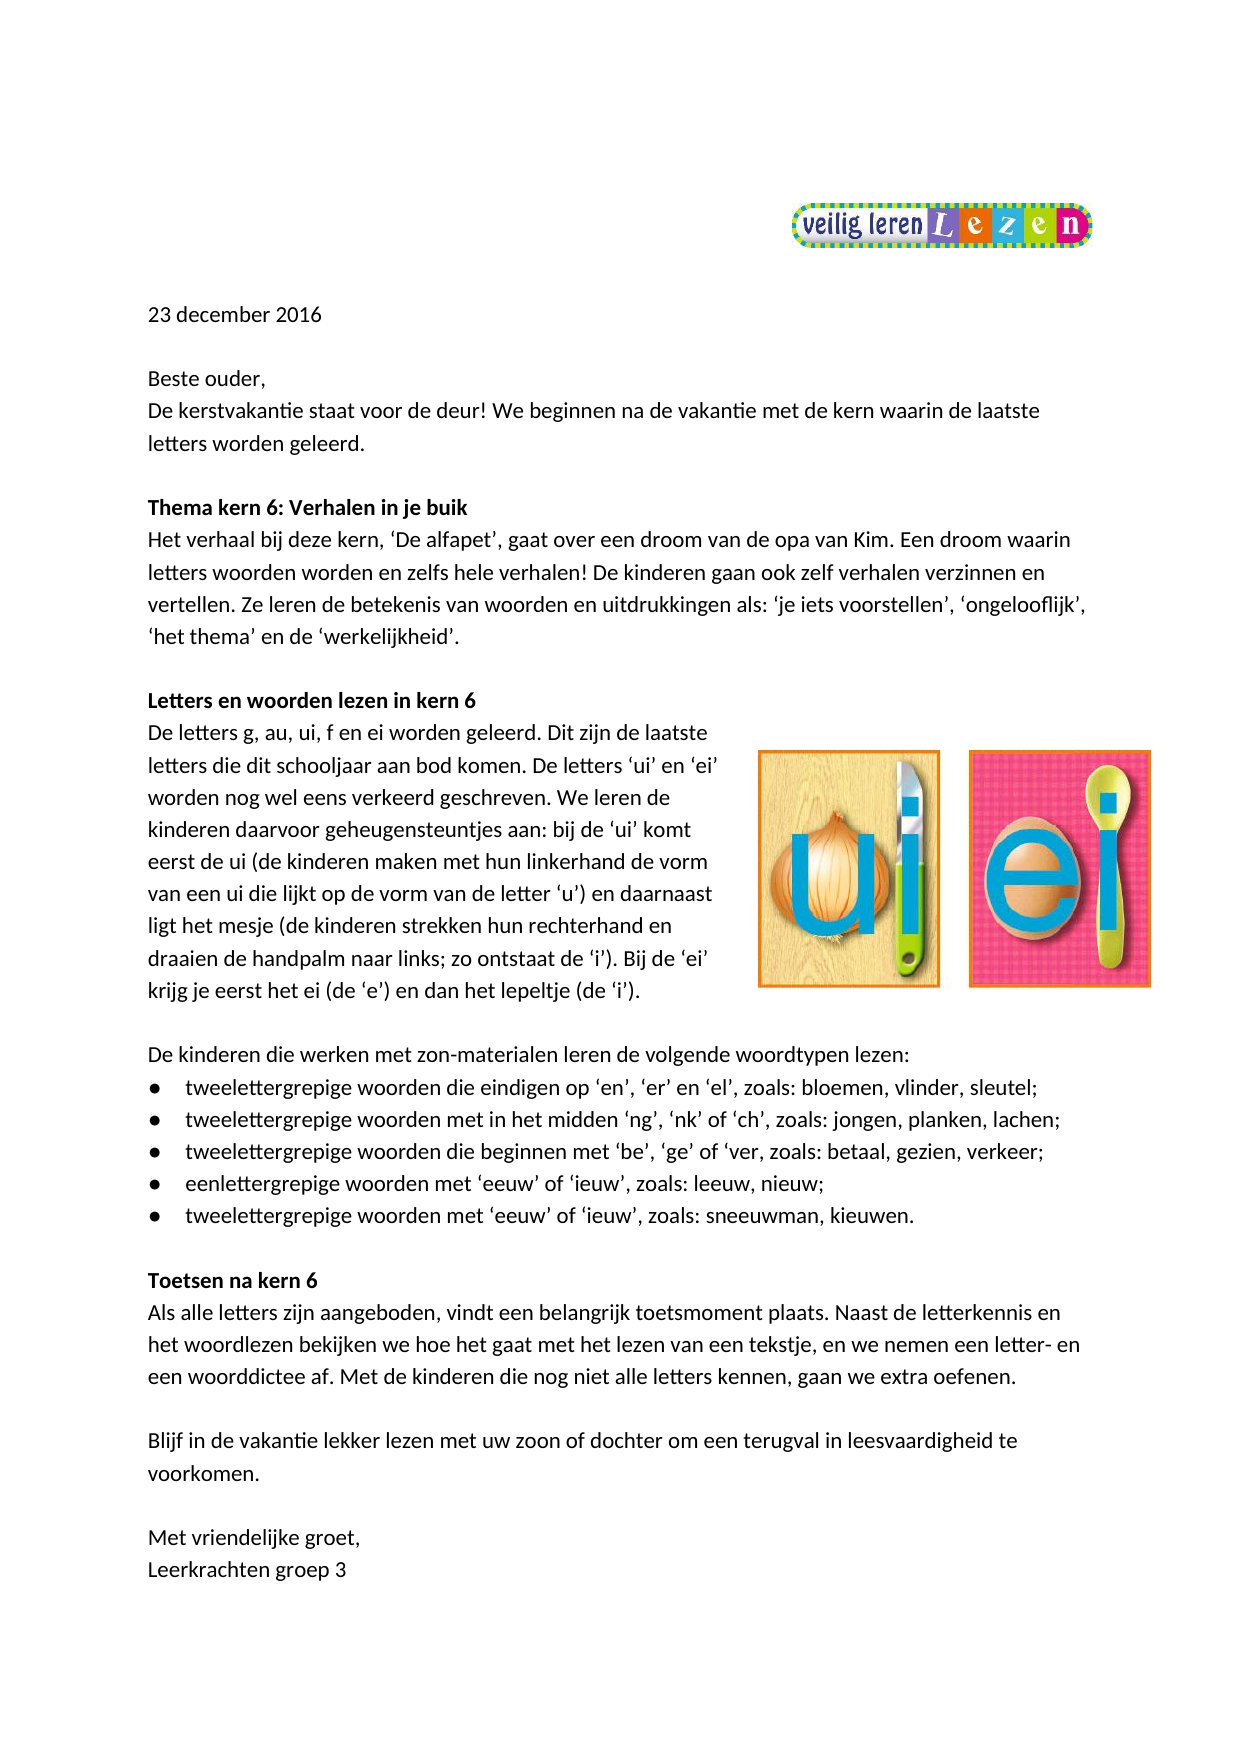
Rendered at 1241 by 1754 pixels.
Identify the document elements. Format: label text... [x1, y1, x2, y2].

list tweelettergrepige woorden met in het midden ‘ng’, ‘nk’ of ‘ch’, zoals: jongen, planken, lachen; [148, 1105, 1093, 1133]
text De kerstvakantie staat voor de deur! We beginnen na de vakantie met de kern waarin de laatste letters worden geleerd. [148, 397, 1093, 457]
picture [743, 735, 1165, 1005]
text De kinderen die werken met zon-materialen leren de volgende woordtypen lezen: [148, 1040, 1093, 1068]
text 23 december 2016 [148, 300, 1093, 328]
text Beste ouder, [148, 364, 1093, 392]
text Thema kern 6: Verhalen in je buik [148, 493, 1093, 521]
text Als alle letters zijn aangeboden, vindt een belangrijk toetsmoment plaats. Naast de letterkennis en het woordlezen bekijken we hoe het gaat met het lezen van een tekstje, en we nemen een letter- en een woorddictee af. Met de kinderen die nog niet alle letters kennen, gaan we extra oefenen. [148, 1298, 1093, 1390]
list tweelettergrepige woorden met ‘eeuw’ of ‘ieuw’, zoals: sneeuwman, kieuwen. [148, 1201, 1093, 1229]
text Het verhaal bij deze kern, ‘De alfapet’, gaat over een droom van de opa van Kim. Een droom waarin letters woorden worden en zelfs hele verhalen! De kinderen gaan ook zelf verhalen verzinnen en vertellen. Ze leren de betekenis van woorden en uitdrukkingen als: ‘je iets voorstellen’, ‘ongelooflijk’, ‘het thema’ en de ‘werkelijkheid’. [148, 525, 1093, 650]
text Leerkrachten groep 3 [148, 1555, 1093, 1583]
picture [792, 203, 1093, 248]
list tweelettergrepige woorden die eindigen op ‘en’, ‘er’ en ‘el’, zoals: bloemen, vlinder, sleutel; [148, 1073, 1093, 1101]
text Toetsen na kern 6 [148, 1266, 1093, 1294]
text Letters en woorden lezen in kern 6 [148, 686, 1093, 714]
list eenlettergrepige woorden met ‘eeuw’ of ‘ieuw’, zoals: leeuw, nieuw; [148, 1169, 1093, 1197]
text Blijf in de vakantie lekker lezen met uw zoon of dochter om een terugval in leesvaardigheid te voorkomen. [148, 1427, 1093, 1487]
text Met vriendelijke groet, [148, 1523, 1093, 1551]
list tweelettergrepige woorden die beginnen met ‘be’, ‘ge’ of ‘ver, zoals: betaal, gezien, verkeer; [148, 1137, 1093, 1165]
